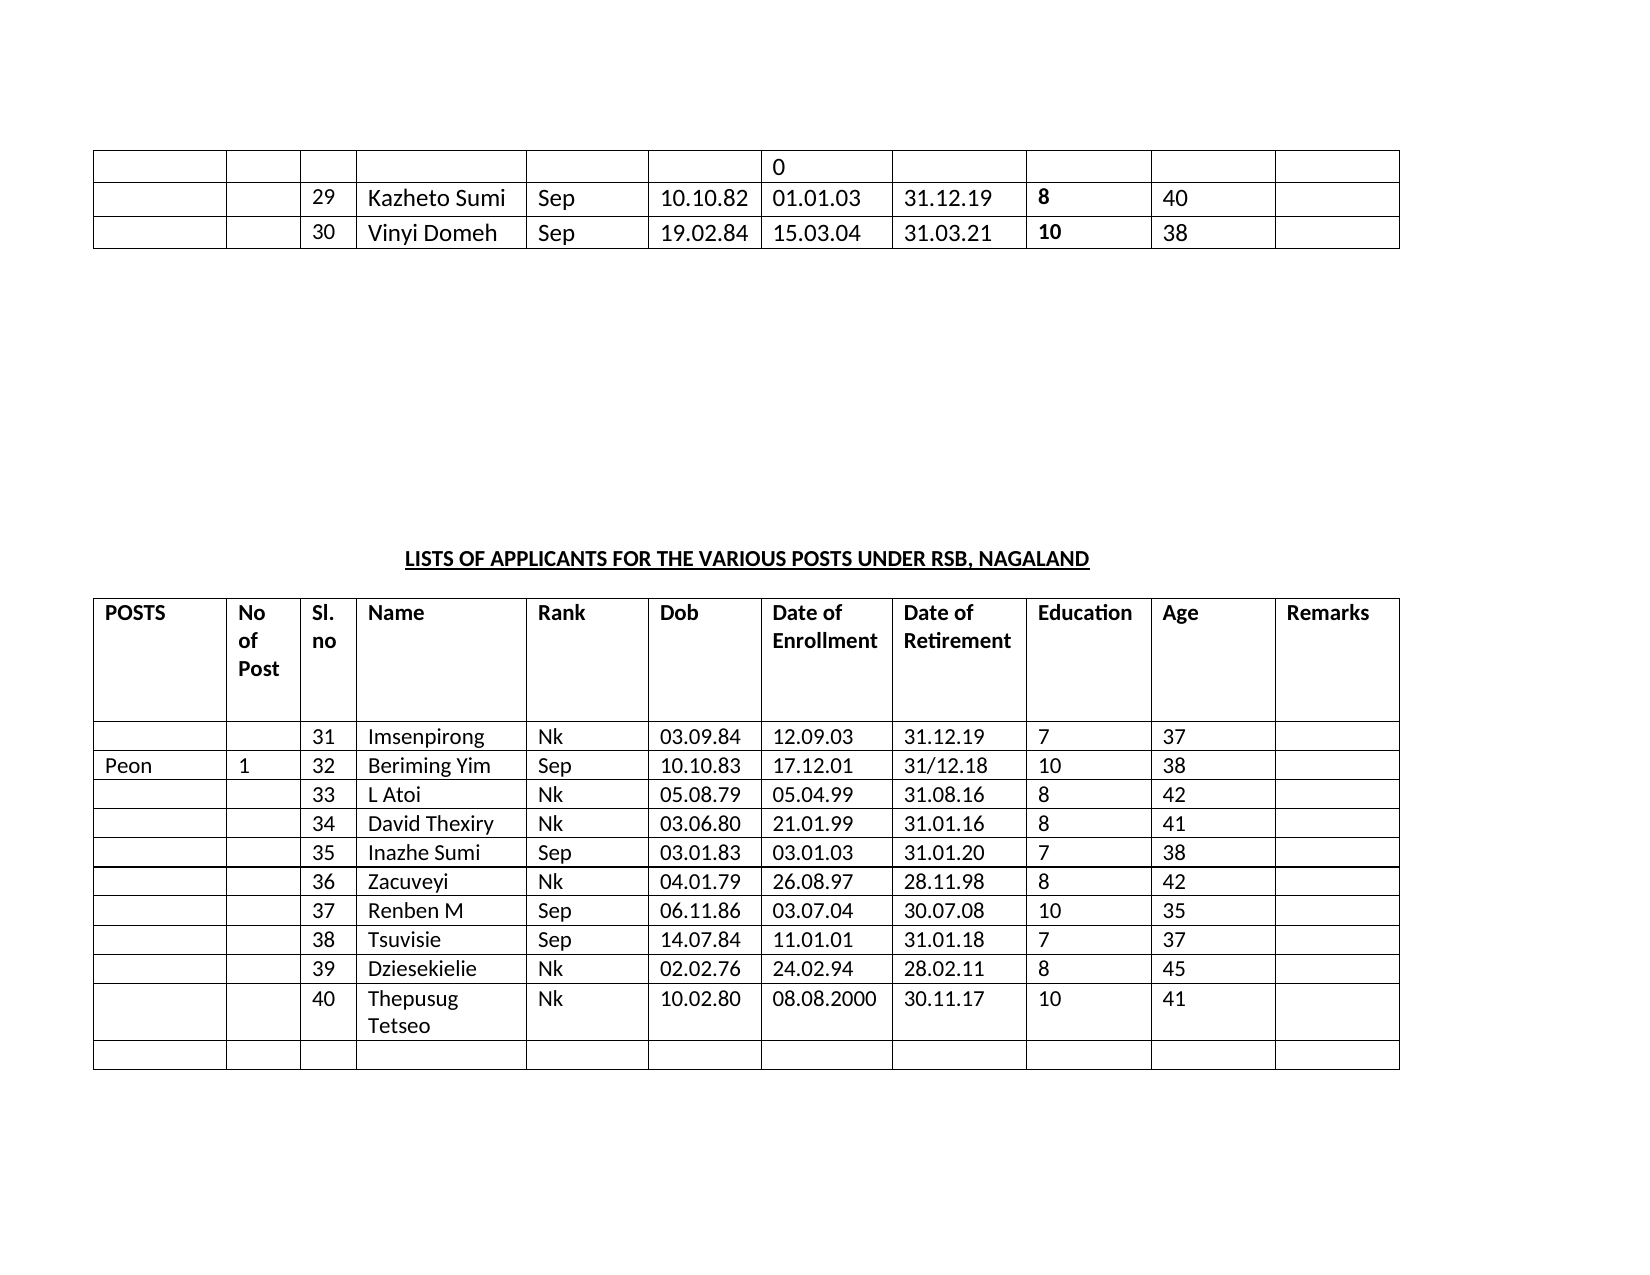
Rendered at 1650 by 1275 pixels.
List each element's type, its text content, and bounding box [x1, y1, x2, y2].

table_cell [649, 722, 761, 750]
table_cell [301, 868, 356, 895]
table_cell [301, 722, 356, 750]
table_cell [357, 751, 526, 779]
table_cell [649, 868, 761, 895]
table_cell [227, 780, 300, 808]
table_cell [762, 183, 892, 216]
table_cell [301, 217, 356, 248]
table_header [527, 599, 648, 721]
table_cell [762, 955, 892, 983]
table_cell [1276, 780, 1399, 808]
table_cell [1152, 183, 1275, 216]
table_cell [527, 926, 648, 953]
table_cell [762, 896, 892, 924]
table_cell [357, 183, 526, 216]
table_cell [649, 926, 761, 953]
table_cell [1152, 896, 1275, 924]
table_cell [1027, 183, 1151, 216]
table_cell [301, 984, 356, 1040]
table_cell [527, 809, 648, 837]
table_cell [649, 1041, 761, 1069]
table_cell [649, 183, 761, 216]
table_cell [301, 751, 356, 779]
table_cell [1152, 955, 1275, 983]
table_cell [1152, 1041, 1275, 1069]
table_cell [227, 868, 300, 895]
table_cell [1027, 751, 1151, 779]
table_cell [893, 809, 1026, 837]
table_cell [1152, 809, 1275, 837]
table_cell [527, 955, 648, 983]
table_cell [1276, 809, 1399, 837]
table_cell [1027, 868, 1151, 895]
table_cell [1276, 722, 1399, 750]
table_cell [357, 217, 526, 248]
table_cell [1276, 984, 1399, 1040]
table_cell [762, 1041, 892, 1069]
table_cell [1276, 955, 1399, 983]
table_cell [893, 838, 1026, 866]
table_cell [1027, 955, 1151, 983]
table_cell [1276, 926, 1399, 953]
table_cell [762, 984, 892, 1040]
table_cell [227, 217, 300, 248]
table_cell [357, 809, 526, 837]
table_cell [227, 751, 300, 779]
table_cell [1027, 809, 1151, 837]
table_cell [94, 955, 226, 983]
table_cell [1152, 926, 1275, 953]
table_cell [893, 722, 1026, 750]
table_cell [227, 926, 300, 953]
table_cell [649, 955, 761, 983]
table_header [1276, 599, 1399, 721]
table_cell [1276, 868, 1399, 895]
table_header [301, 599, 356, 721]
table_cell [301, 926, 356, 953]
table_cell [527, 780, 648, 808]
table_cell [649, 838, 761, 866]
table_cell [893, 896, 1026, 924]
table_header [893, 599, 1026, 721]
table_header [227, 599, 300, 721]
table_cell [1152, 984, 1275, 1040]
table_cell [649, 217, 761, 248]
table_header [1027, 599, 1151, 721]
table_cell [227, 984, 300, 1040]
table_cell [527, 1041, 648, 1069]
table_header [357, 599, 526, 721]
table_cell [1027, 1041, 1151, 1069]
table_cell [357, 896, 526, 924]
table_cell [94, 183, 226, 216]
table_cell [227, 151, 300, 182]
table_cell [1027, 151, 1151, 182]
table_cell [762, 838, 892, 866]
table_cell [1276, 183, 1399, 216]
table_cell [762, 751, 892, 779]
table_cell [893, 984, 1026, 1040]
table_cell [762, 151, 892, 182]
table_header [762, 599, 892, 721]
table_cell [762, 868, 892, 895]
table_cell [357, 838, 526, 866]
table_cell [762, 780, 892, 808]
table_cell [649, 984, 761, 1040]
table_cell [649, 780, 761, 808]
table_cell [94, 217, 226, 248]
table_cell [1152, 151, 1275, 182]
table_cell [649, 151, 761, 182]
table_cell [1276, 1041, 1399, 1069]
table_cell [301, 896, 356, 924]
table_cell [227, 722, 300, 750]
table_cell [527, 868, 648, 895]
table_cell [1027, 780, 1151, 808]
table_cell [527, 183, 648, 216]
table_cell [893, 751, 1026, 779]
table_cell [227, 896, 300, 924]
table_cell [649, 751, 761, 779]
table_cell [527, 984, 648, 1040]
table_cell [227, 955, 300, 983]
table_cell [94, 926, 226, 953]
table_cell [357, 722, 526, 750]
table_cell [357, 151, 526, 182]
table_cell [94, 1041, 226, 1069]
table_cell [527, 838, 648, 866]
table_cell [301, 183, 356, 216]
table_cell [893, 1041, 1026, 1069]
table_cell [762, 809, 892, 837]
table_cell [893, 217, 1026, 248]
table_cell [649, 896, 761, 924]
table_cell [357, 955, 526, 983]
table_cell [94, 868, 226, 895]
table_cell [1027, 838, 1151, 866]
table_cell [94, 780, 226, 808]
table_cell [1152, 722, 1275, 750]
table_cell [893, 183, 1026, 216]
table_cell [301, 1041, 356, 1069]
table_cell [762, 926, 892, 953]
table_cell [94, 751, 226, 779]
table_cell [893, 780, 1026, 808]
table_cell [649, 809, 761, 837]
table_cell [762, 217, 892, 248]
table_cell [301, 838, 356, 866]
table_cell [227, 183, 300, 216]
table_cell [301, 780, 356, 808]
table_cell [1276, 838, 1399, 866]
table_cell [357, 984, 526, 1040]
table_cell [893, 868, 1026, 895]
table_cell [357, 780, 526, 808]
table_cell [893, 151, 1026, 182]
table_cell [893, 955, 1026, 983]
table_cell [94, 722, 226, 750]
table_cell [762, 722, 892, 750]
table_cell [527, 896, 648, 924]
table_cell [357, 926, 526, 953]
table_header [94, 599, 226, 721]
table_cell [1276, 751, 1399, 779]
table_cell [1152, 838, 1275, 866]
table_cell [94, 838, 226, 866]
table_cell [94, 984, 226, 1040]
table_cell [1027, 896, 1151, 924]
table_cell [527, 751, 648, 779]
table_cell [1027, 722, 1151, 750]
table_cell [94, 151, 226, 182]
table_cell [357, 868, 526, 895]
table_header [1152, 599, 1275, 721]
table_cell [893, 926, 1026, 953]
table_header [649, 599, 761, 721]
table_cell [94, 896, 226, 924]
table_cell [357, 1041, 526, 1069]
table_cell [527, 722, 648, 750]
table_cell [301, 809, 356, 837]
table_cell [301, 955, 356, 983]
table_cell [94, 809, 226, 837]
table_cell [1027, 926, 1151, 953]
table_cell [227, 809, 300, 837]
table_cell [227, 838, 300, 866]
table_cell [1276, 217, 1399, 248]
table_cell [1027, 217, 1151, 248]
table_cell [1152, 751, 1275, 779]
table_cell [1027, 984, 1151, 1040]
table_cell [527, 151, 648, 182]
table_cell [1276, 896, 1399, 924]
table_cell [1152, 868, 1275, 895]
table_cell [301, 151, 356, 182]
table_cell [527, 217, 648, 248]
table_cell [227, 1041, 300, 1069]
text LISTS OF APPLICANTS FOR THE VARIOUS POSTS UNDER RSB, NAGALAND [330, 544, 1545, 572]
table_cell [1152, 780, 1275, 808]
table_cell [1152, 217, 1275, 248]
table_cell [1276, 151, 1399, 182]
